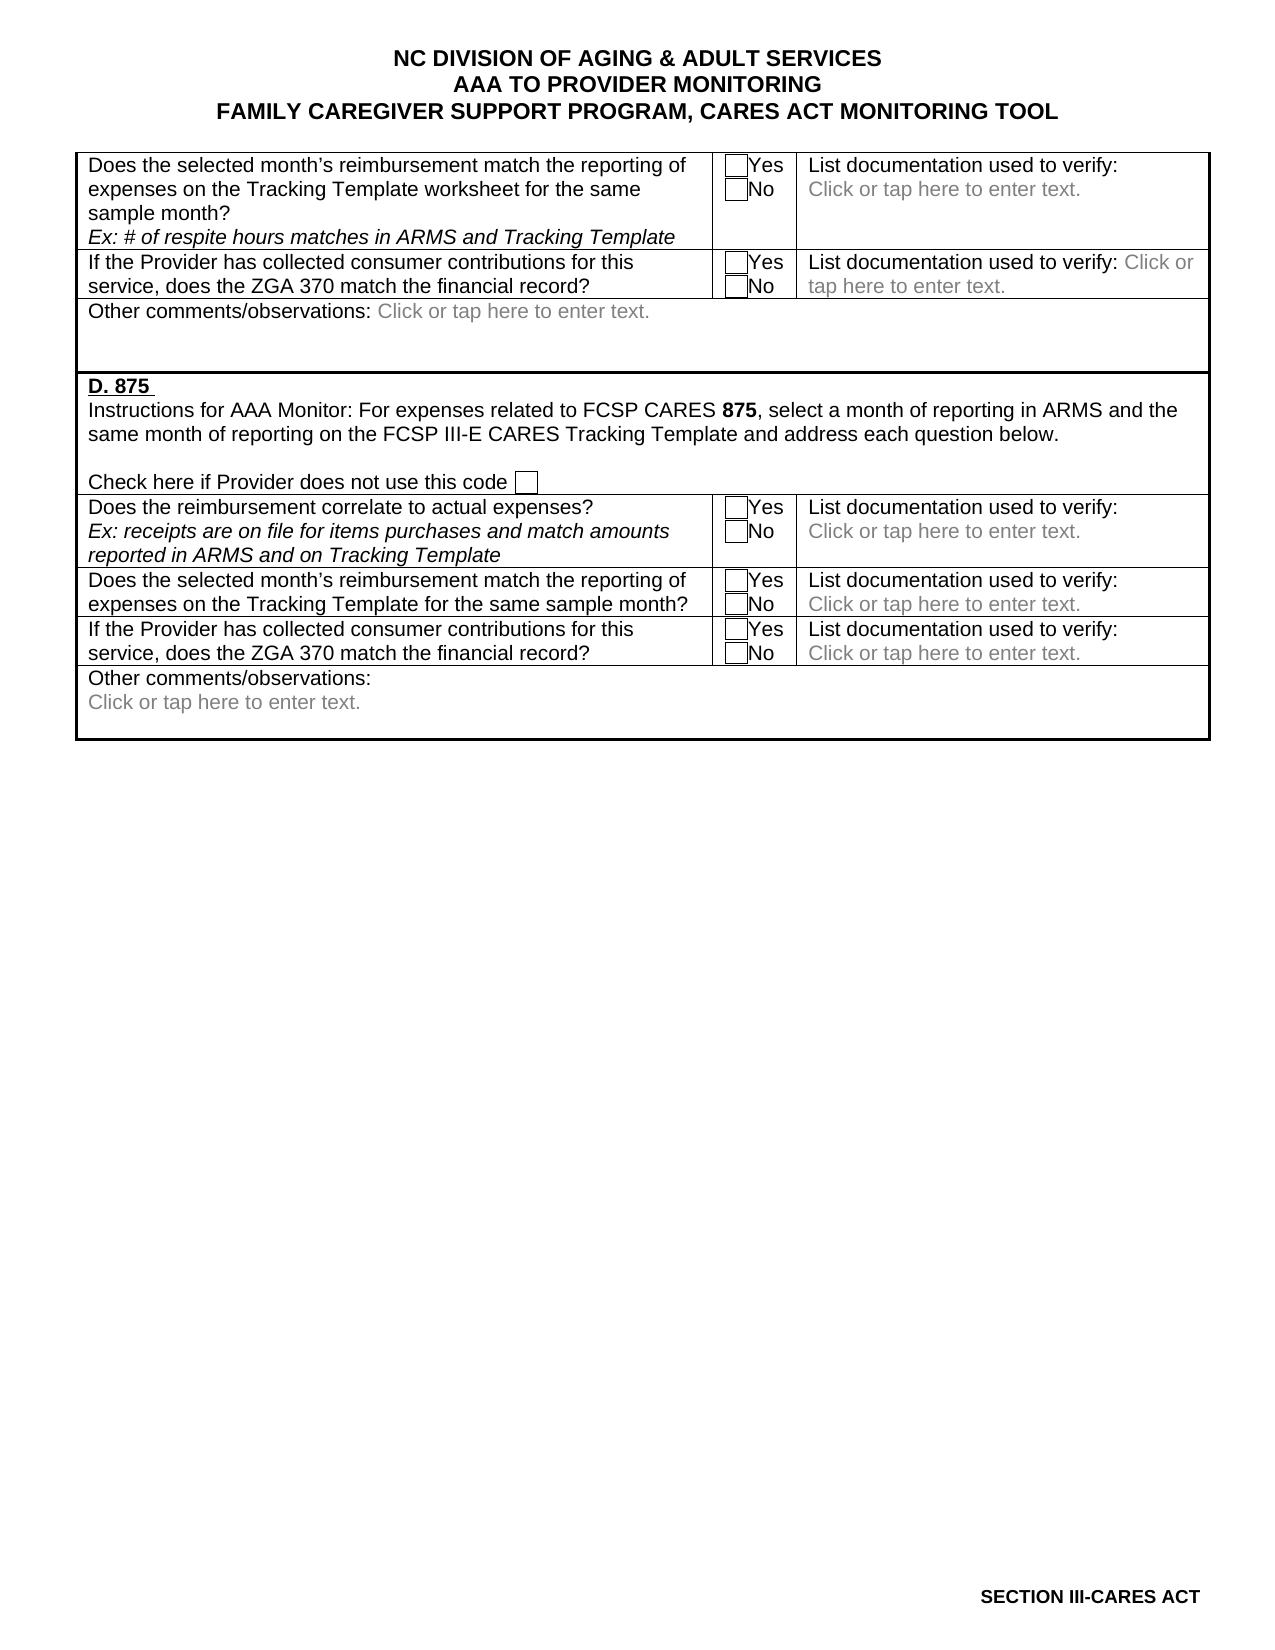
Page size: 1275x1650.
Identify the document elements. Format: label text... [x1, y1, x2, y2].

table_cell Yes No [713, 568, 796, 616]
table_cell Does the reimbursement correlate to actual expenses? Ex: receipts are on file for items purchases and match amounts reported in ARMS and on Tracking Template [78, 495, 712, 567]
table_cell Yes No [713, 495, 796, 567]
table_cell Yes No [713, 617, 796, 664]
table_cell Other comments/observations: [78, 299, 1208, 371]
table_cell List documentation used to verify: [797, 617, 1208, 664]
table_cell If the Provider has collected consumer contributions for this service, does the ZGA 370 match the financial record? [78, 250, 712, 298]
table_cell List documentation used to verify: [797, 568, 1208, 616]
table_cell Does the selected month’s reimbursement match the reporting of expenses on the Tracking Template for the same sample month? [78, 568, 712, 616]
table_cell Does the selected month’s reimbursement match the reporting of expenses on the Tracking Template worksheet for the same sample month? Ex: # of respite hours matches in ARMS and Tracking Template [78, 153, 712, 249]
table_cell Yes No [713, 153, 796, 249]
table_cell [797, 153, 1208, 249]
table_cell Yes No [713, 250, 796, 298]
table_cell List documentation used to verify: [797, 495, 1208, 567]
table_cell D. 875 Instructions for AAA Monitor: For expenses related to FCSP CARES 875, select a month of reporting in ARMS and the same month of reporting on the FCSP III-E CARES Tracking Template and address each question below. Check here if Provider does not use this code [78, 374, 1208, 494]
table_cell Other comments/observations: [78, 666, 1208, 737]
table_cell List documentation used to verify: [797, 250, 1208, 298]
table_cell If the Provider has collected consumer contributions for this service, does the ZGA 370 match the financial record? [78, 617, 712, 664]
